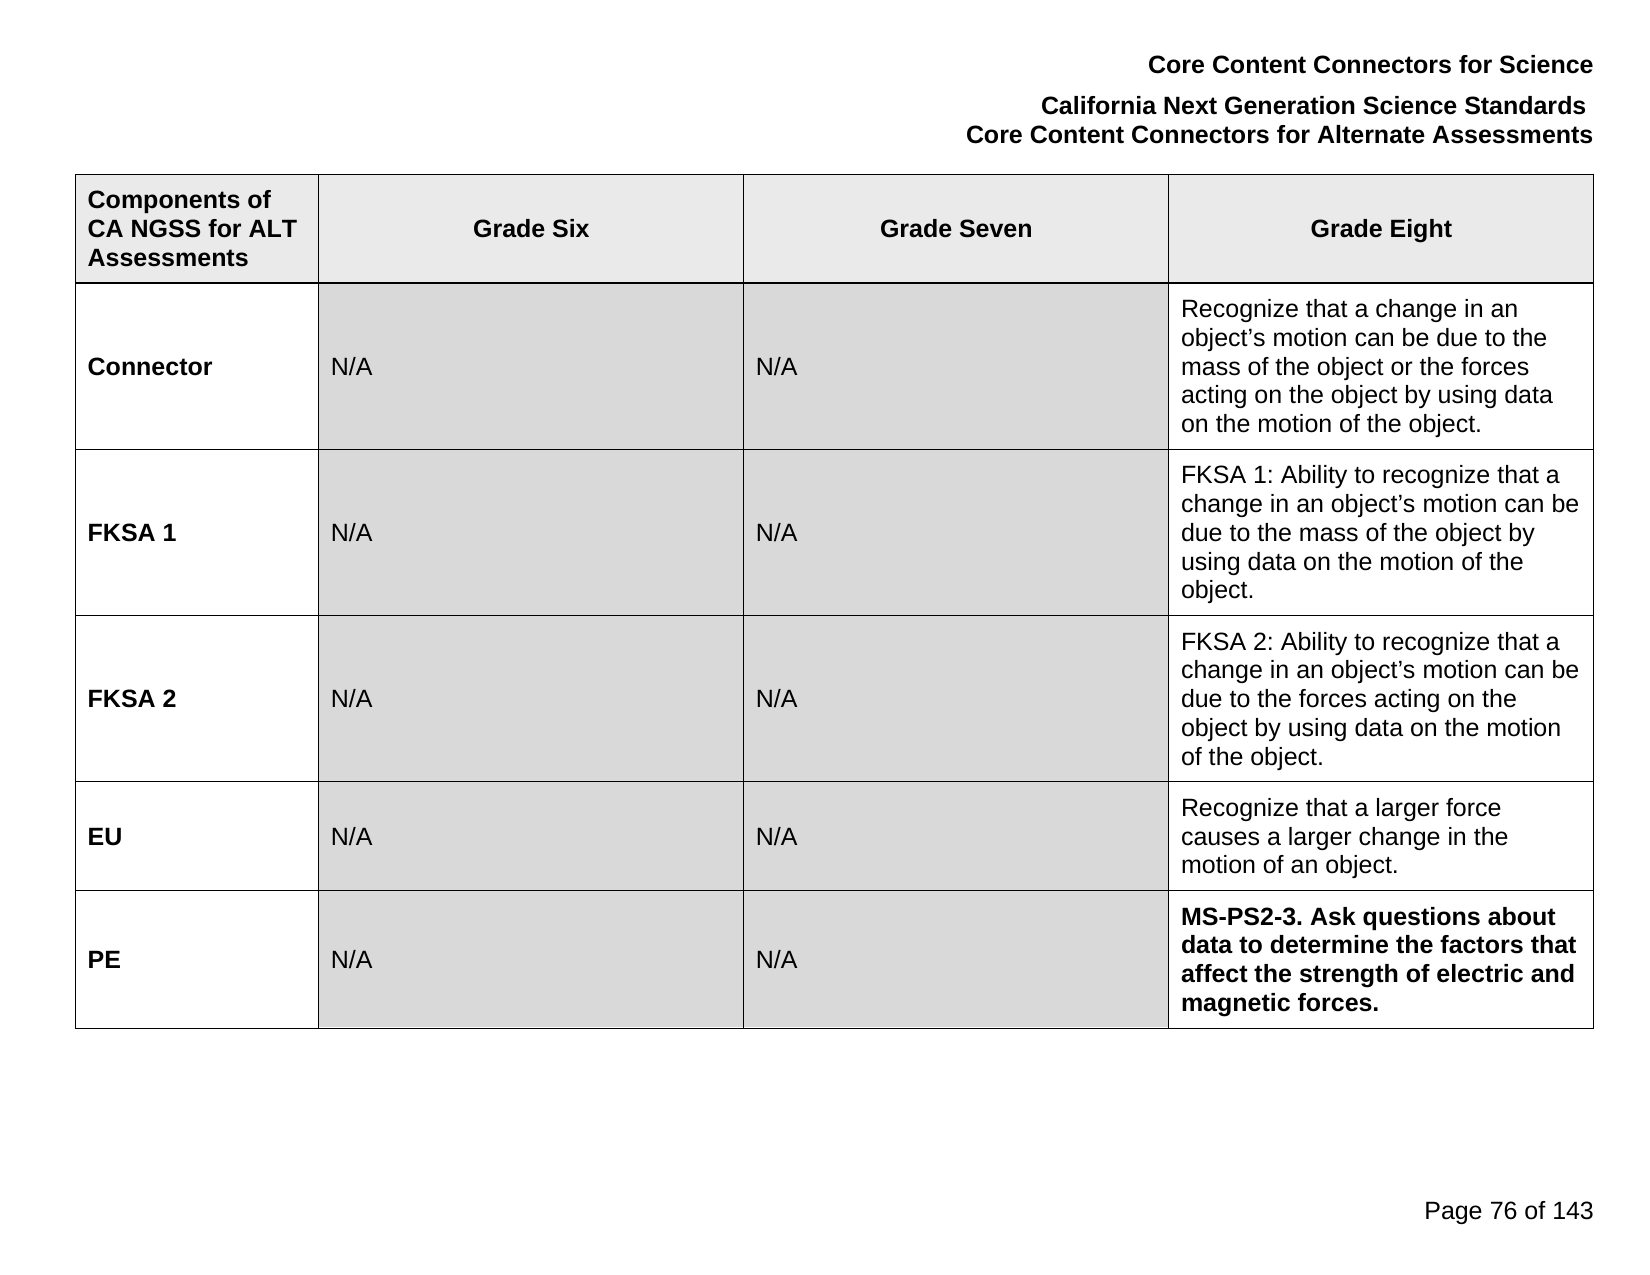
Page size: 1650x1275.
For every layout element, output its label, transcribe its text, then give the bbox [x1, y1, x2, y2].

table_cell N/A [319, 450, 743, 615]
table_header Grade Eight [1169, 175, 1593, 282]
table_cell N/A [744, 616, 1168, 781]
table_cell N/A [744, 284, 1168, 449]
table_cell Recognize that a larger force causes a larger change in the motion of an object. [1169, 782, 1593, 890]
table_header Components of CA NGSS for ALT Assessments [76, 175, 318, 282]
table_cell N/A [319, 284, 743, 449]
table_header Grade Seven [744, 175, 1168, 282]
table_cell FKSA 2 [76, 616, 318, 781]
table_cell N/A [744, 450, 1168, 615]
table_cell PE [76, 891, 318, 1027]
table_header Grade Six [319, 175, 743, 282]
table_cell N/A [319, 891, 743, 1027]
table_cell FKSA 1 [76, 450, 318, 615]
table_cell MS-PS2-3. Ask questions about data to determine the factors that affect the strength of electric and magnetic forces. [1169, 891, 1593, 1027]
table_cell N/A [319, 782, 743, 890]
table_cell N/A [744, 891, 1168, 1027]
table_cell N/A [744, 782, 1168, 890]
table_cell N/A [319, 616, 743, 781]
table_cell FKSA 1: Ability to recognize that a change in an object’s motion can be due to the mass of the object by using data on the motion of the object. [1169, 450, 1593, 615]
table_cell Connector [76, 284, 318, 449]
table_cell FKSA 2: Ability to recognize that a change in an object’s motion can be due to the forces acting on the object by using data on the motion of the object. [1169, 616, 1593, 781]
table_cell Recognize that a change in an object’s motion can be due to the mass of the object or the forces acting on the object by using data on the motion of the object. [1169, 284, 1593, 449]
table_cell EU [76, 782, 318, 890]
